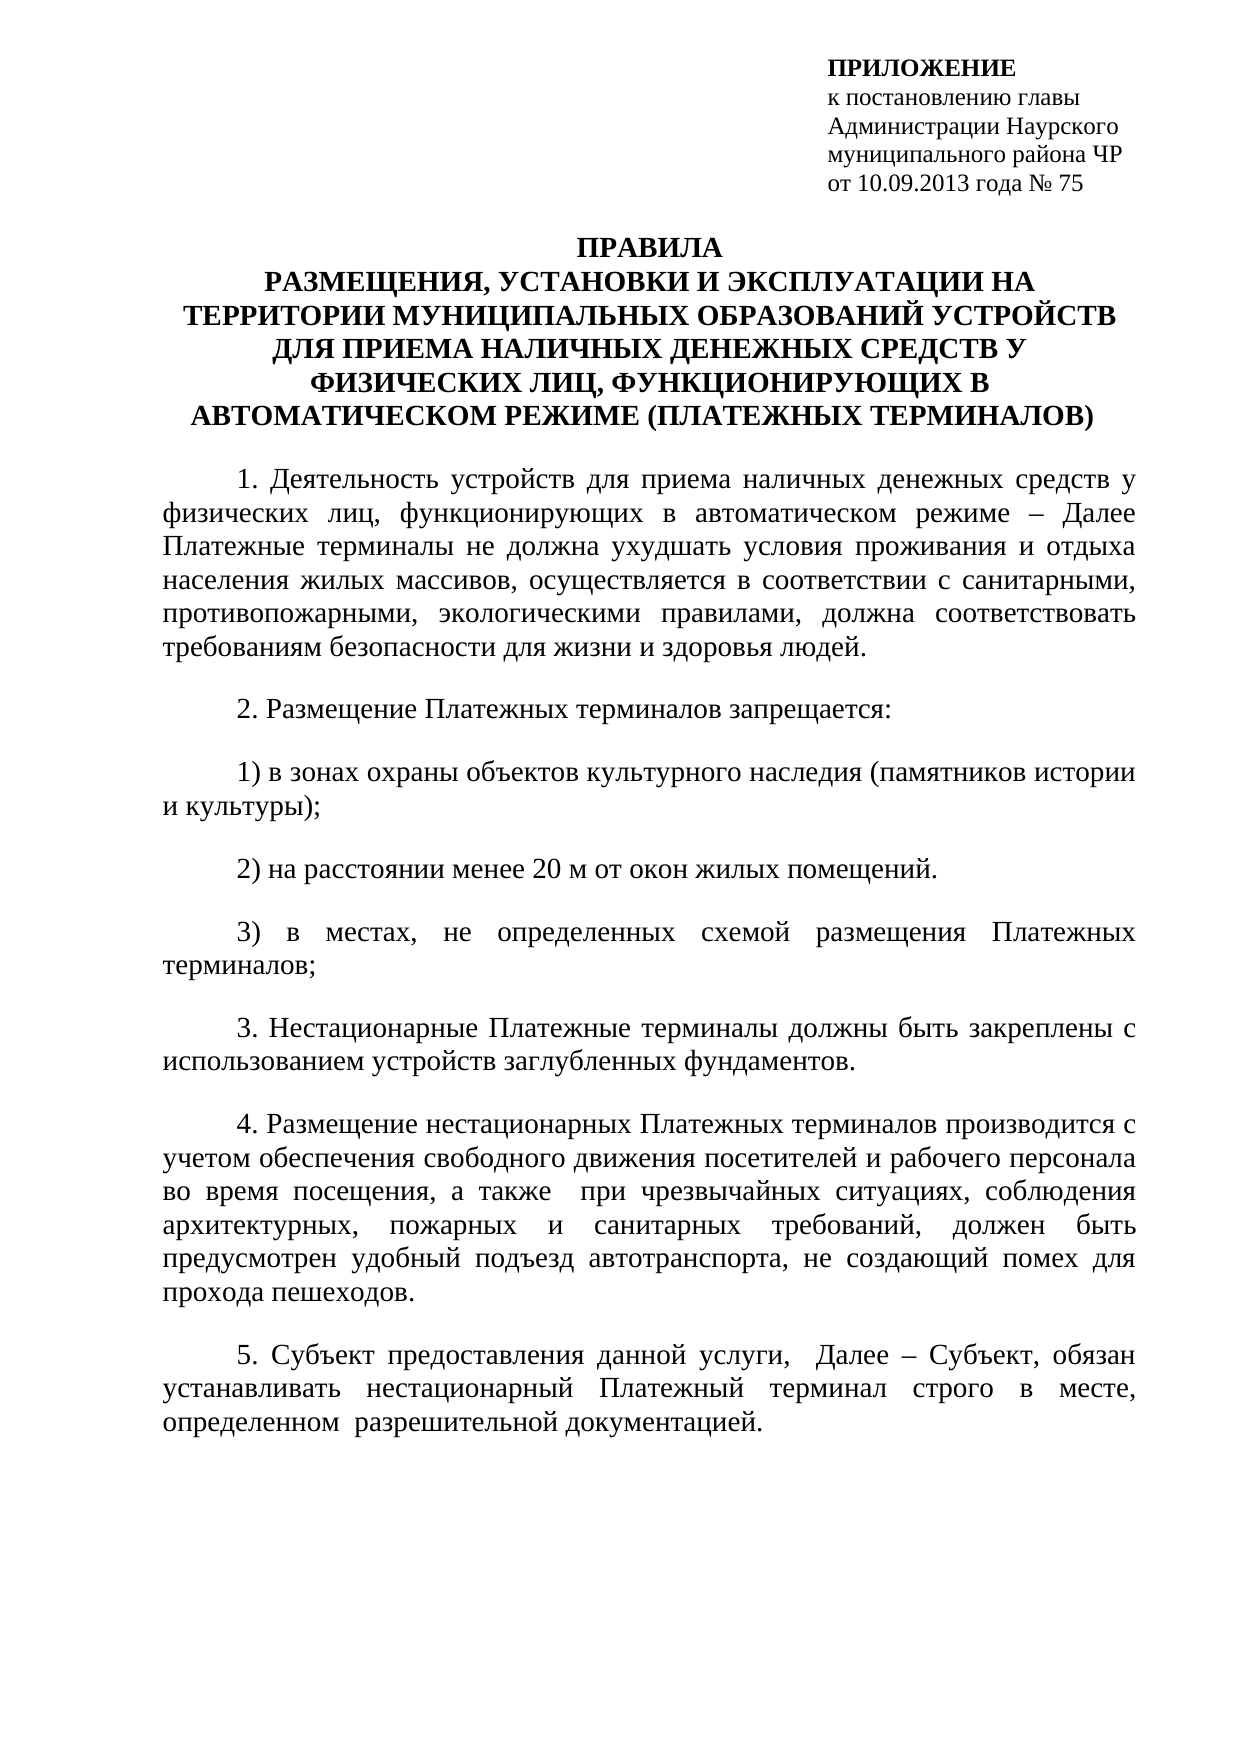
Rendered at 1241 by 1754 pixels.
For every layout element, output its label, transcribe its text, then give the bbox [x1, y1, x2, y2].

text 5. Субъект предоставления данной услуги, Далее – Субъект, обязан устанавливать нестационарный Платежный терминал строго в месте, определенном разрешительной документацией. [162, 1337, 1137, 1437]
text ПРАВИЛА [162, 231, 1137, 264]
text 2) на расстоянии менее 20 м от окон жилых помещений. [162, 851, 1137, 884]
text 1) в зонах охраны объектов культурного наследия (памятников истории и культуры); [162, 754, 1137, 822]
text 1. Деятельность устройств для приема наличных денежных средств у физических лиц, функционирующих в автоматическом режиме – Далее Платежные терминалы не должна ухудшать условия проживания и отдыха населения жилых массивов, осуществляется в соответствии с санитарными, противопожарными, экологическими правилами, должна соответствовать требованиям безопасности для жизни и здоровья людей. [162, 461, 1137, 662]
text ПРИЛОЖЕНИЕ [827, 53, 1137, 82]
text 3. Нестационарные Платежные терминалы должны быть закреплены с использованием устройств заглубленных фундаментов. [162, 1010, 1137, 1077]
text Администрации Наурского [827, 111, 1137, 139]
text муниципального района ЧР [827, 139, 1137, 168]
text 3) в местах, не определенных схемой размещения Платежных терминалов; [162, 914, 1137, 981]
text от 10.09.2013 года № 75 [827, 168, 1137, 197]
text к постановлению главы [827, 82, 1137, 111]
text 2. Размещение Платежных терминалов запрещается: [162, 692, 1137, 725]
text РАЗМЕЩЕНИЯ, УСТАНОВКИ И ЭКСПЛУАТАЦИИ НА ТЕРРИТОРИИ МУНИЦИПАЛЬНЫХ ОБРАЗОВАНИЙ УСТРОЙСТВ ДЛЯ ПРИЕМА НАЛИЧНЫХ ДЕНЕЖНЫХ СРЕДСТВ У ФИЗИЧЕСКИХ ЛИЦ, ФУНКЦИОНИРУЮЩИХ В АВТОМАТИЧЕСКОМ РЕЖИМЕ (ПЛАТЕЖНЫХ ТЕРМИНАЛОВ) [162, 264, 1137, 432]
text 4. Размещение нестационарных Платежных терминалов производится с учетом обеспечения свободного движения посетителей и рабочего персонала во время посещения, а также при чрезвычайных ситуациях, соблюдения архитектурных, пожарных и санитарных требований, должен быть предусмотрен удобный подъезд автотранспорта, не создающий помех для прохода пешеходов. [162, 1106, 1137, 1308]
